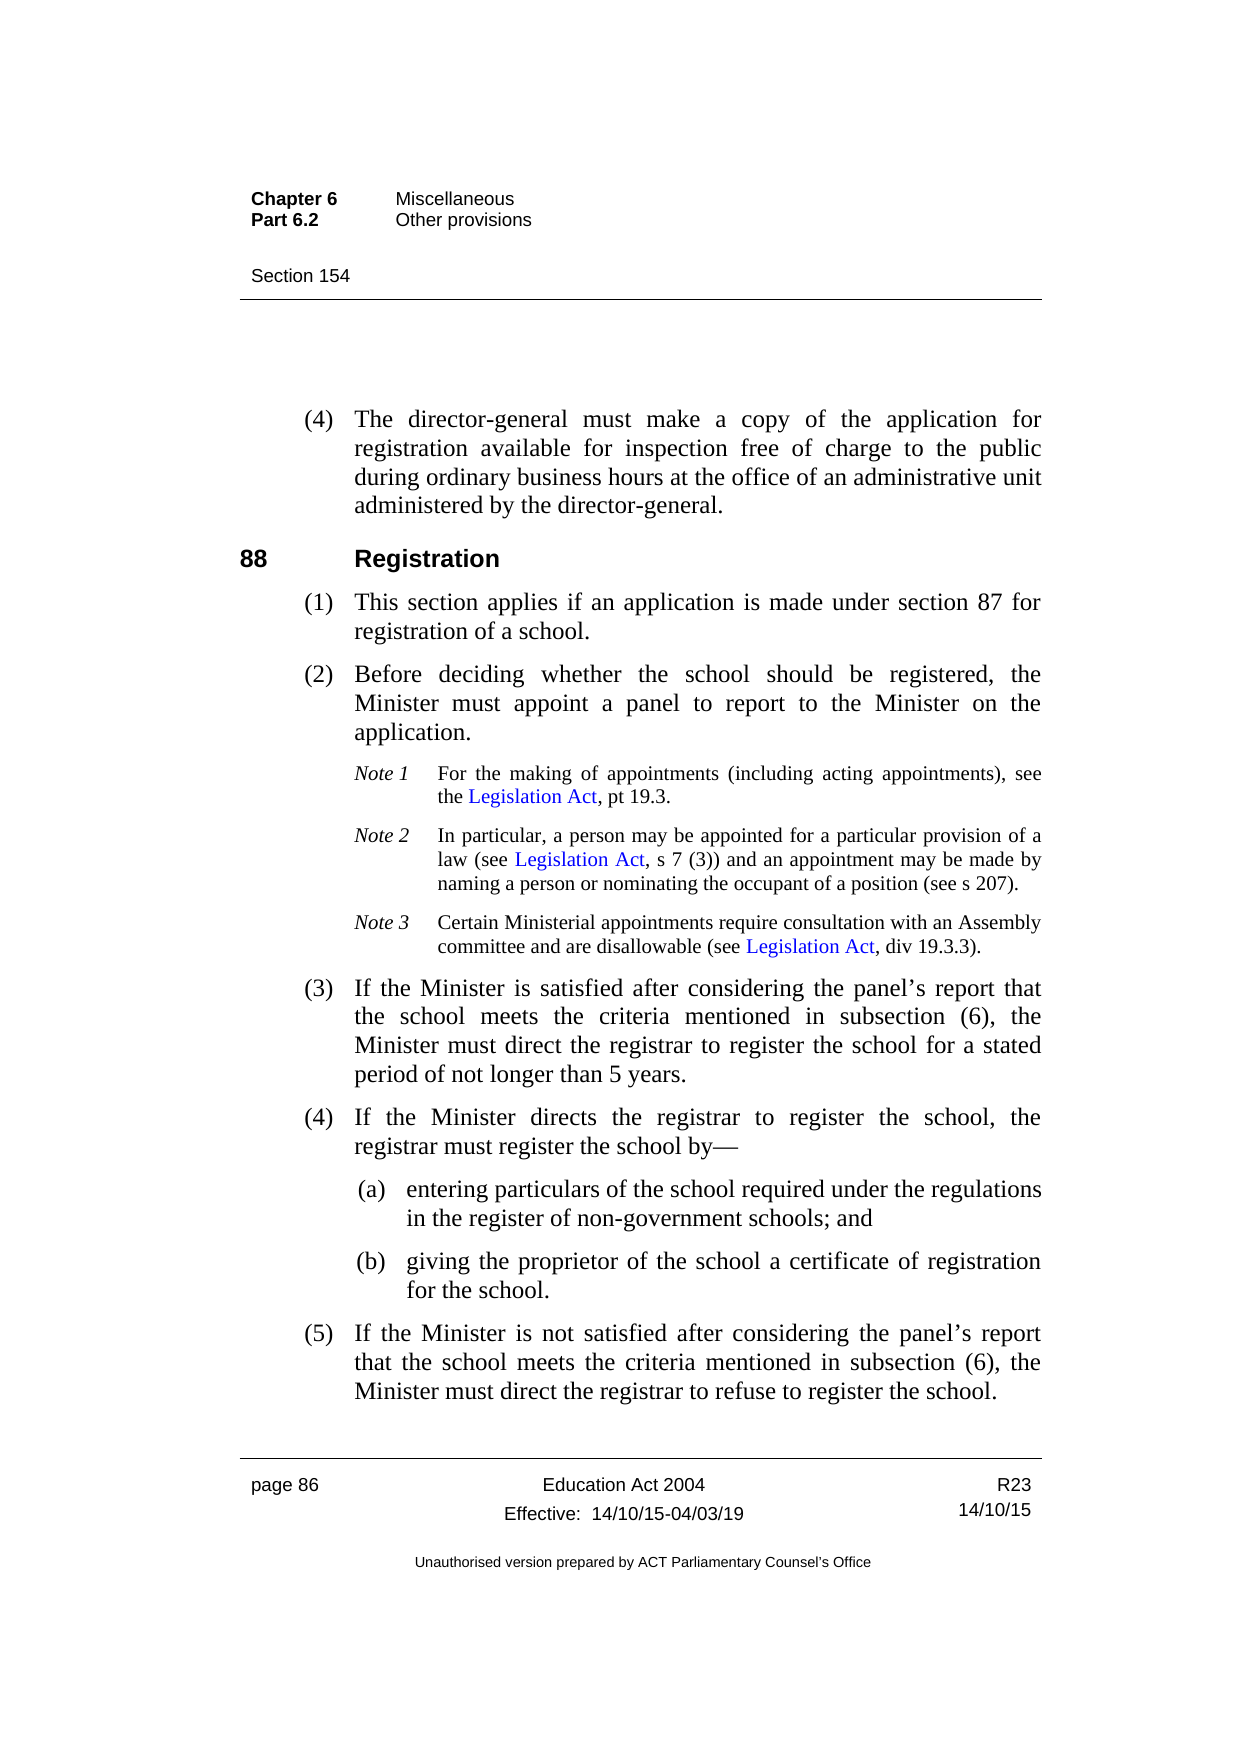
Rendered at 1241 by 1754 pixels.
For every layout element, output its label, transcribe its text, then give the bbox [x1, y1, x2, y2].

text (2) Before deciding whether the school should be registered, the Minister must appoint a panel to report to the Minister on the application. [239, 659, 1042, 746]
text (3) If the Minister is satisfied after considering the panel’s report that the school meets the criteria mentioned in subsection (6), the Minister must direct the registrar to register the school for a stated period of not longer than 5 years. [239, 973, 1042, 1088]
text (4) The director-general must make a copy of the application for registration available for inspection free of charge to the public during ordinary business hours at the office of an administrative unit administered by the director-general. [239, 404, 1042, 519]
text Note 2 In particular, a person may be appointed for a particular provision of a law (see Legislation Act, s 7 (3)) and an appointment may be made by naming a person or nominating the occupant of a position (see s 207). [354, 823, 1042, 895]
text (1) This section applies if an application is made under section 87 for registration of a school. [239, 587, 1042, 645]
text (5) If the Minister is not satisfied after considering the panel’s report that the school meets the criteria mentioned in subsection (6), the Minister must direct the registrar to refuse to register the school. [239, 1318, 1042, 1405]
text (b) giving the proprietor of the school a certificate of registration for the school. [239, 1246, 1042, 1304]
text 88 Registration [239, 544, 1042, 573]
text Note 3 Certain Ministerial appointments require consultation with an Assembly committee and are disallowable (see Legislation Act, div 19.3.3). [354, 910, 1042, 958]
text (4) If the Minister directs the registrar to register the school, the registrar must register the school by— [239, 1102, 1042, 1160]
text (a) entering particulars of the school required under the regulations in the register of non-government schools; and [239, 1174, 1042, 1232]
text Note 1 For the making of appointments (including acting appointments), see the Legislation Act, pt 19.3. [354, 760, 1042, 808]
